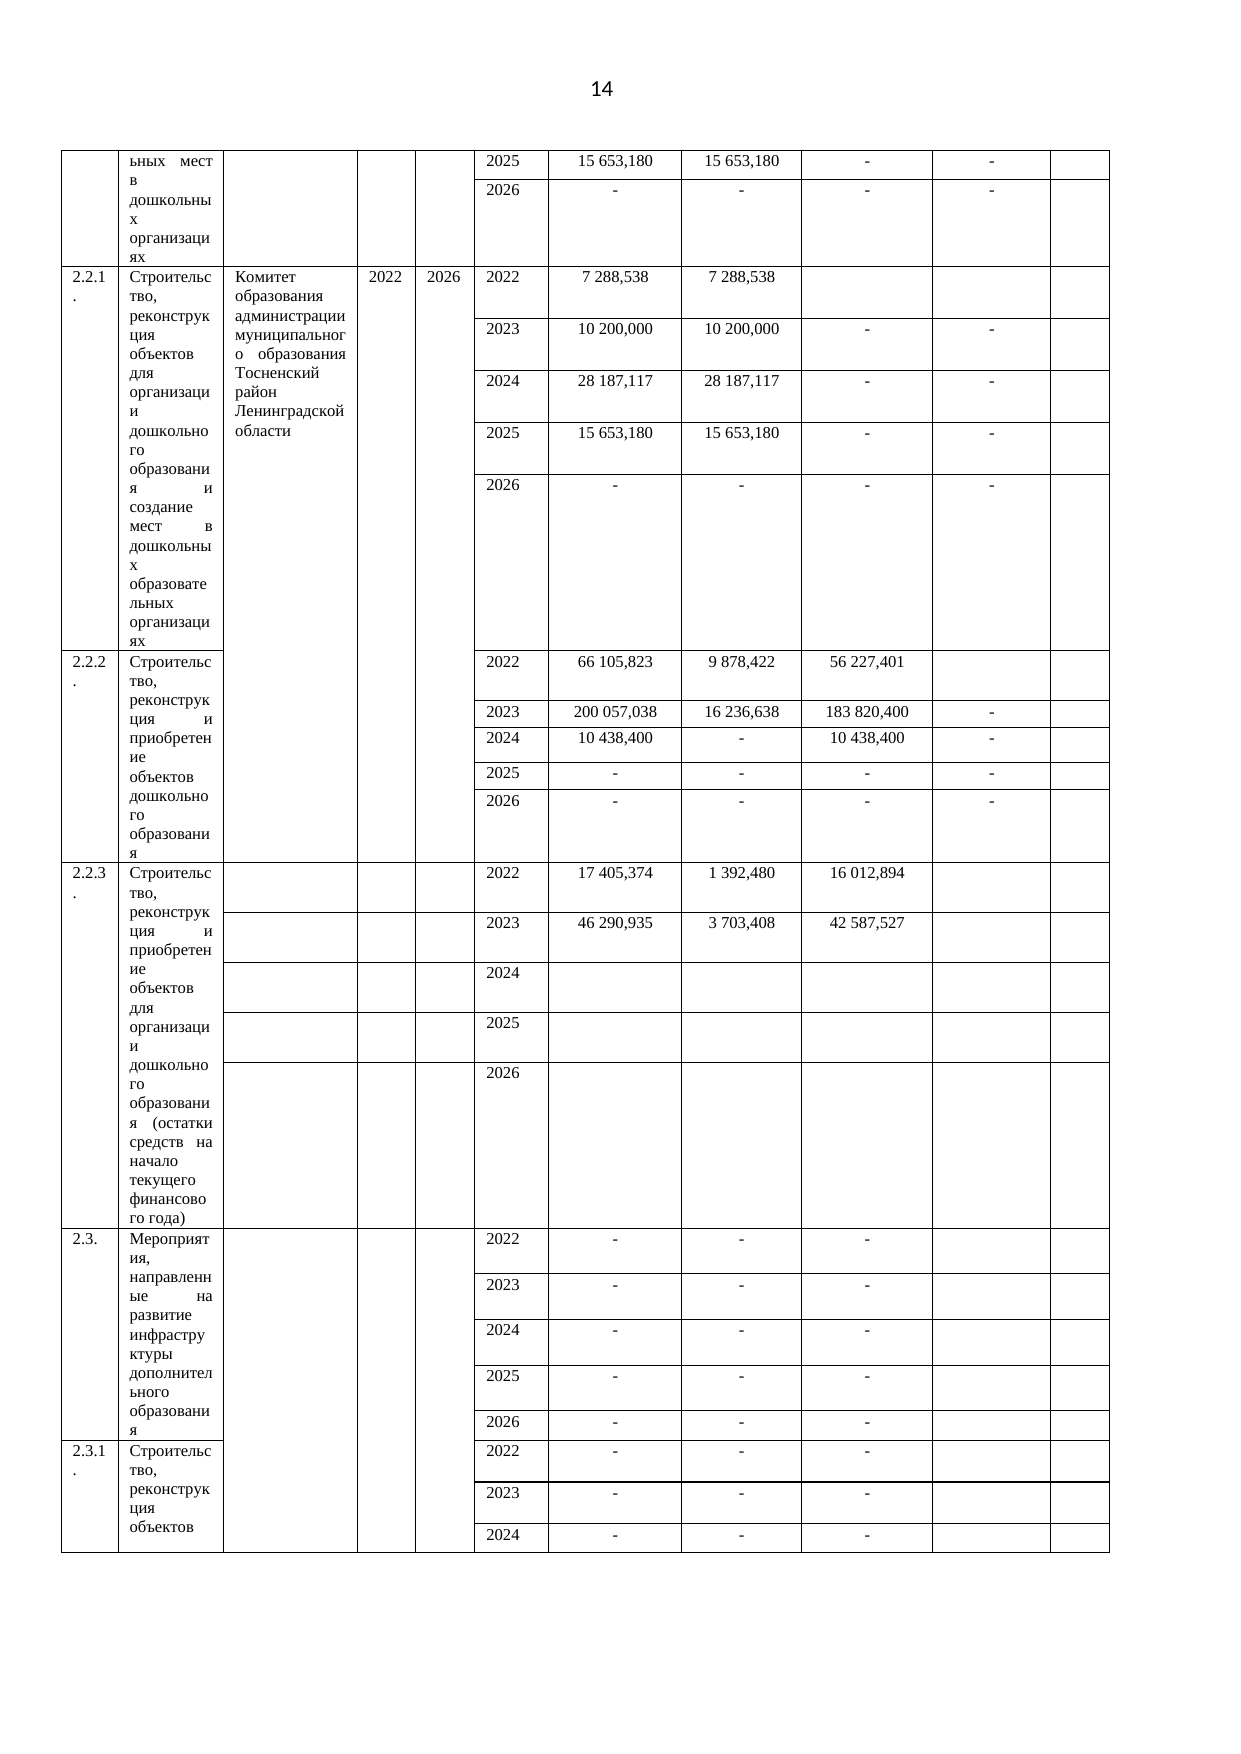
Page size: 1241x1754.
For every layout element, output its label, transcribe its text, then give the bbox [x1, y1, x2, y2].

table_cell 2026 [475, 180, 548, 266]
table_cell 2024 [475, 963, 548, 1012]
table_cell [1051, 371, 1109, 422]
table_cell - [802, 1441, 932, 1481]
table_cell [1051, 319, 1109, 370]
table_cell 2022 [358, 267, 415, 862]
table_cell [1051, 1483, 1109, 1523]
table_cell - [549, 1441, 681, 1481]
table_cell 1 392,480 [682, 863, 801, 912]
table_cell - [682, 728, 801, 762]
table_cell - [802, 1366, 932, 1410]
table_cell - [549, 1411, 681, 1439]
table_cell [933, 1483, 1050, 1523]
table_cell [933, 1274, 1050, 1319]
table_cell 7 288,538 [549, 267, 681, 318]
table_cell 2025 [475, 1366, 548, 1410]
table_cell [682, 963, 801, 1012]
table_cell 10 438,400 [802, 728, 932, 762]
table_cell [933, 1063, 1050, 1227]
table_cell - [933, 763, 1050, 789]
table_cell - [682, 1366, 801, 1410]
table_cell [549, 1013, 681, 1062]
table_cell [802, 963, 932, 1012]
table_cell [1051, 1524, 1109, 1552]
table_cell 15 653,180 [549, 423, 681, 474]
table_cell 66 105,823 [549, 651, 681, 700]
table_cell 2022 [475, 1441, 548, 1481]
table_cell - [549, 1483, 681, 1523]
table_cell - [933, 790, 1050, 862]
table_cell - [549, 180, 681, 266]
table_cell 2024 [475, 1320, 548, 1365]
table_cell [1051, 790, 1109, 862]
table_cell [1051, 475, 1109, 650]
table_cell [358, 963, 415, 1012]
table_cell - [682, 1320, 801, 1365]
table_cell 2.2.3. [62, 863, 118, 1227]
table_cell 10 438,400 [549, 728, 681, 762]
table_cell [1051, 1013, 1109, 1062]
table_cell [416, 1013, 474, 1062]
table_cell [358, 1013, 415, 1062]
table_cell - [802, 1411, 932, 1439]
table_cell Комитет образования администрации муниципального образования Тосненский район Ленинградской области [224, 267, 357, 862]
table_cell 17 405,374 [549, 863, 681, 912]
table_cell - [802, 180, 932, 266]
table_cell - [933, 371, 1050, 422]
table_cell - [802, 1274, 932, 1319]
table_cell 16 012,894 [802, 863, 932, 912]
table_cell - [549, 1320, 681, 1365]
table_cell [416, 863, 474, 912]
table_cell 56 227,401 [802, 651, 932, 700]
table_cell - [933, 423, 1050, 474]
table_cell [549, 1063, 681, 1227]
table_cell 2.3. [62, 1229, 118, 1439]
table_cell [1051, 267, 1109, 318]
table_cell 2024 [475, 371, 548, 422]
table_cell [933, 1524, 1050, 1552]
table_cell [1051, 180, 1109, 266]
table_cell [224, 1063, 357, 1227]
table_cell - [549, 790, 681, 862]
table_cell 15 653,180 [682, 423, 801, 474]
table_cell Строительство, реконструкция и приобретение объектов для организации дошкольного образования (остатки средств на начало текущего финансового года) [119, 863, 223, 1227]
table_cell 2025 [475, 763, 548, 789]
table_cell [1051, 1411, 1109, 1439]
table_cell [1051, 1320, 1109, 1365]
table_cell - [802, 763, 932, 789]
table_cell [1051, 913, 1109, 962]
table_cell 16 236,638 [682, 701, 801, 727]
table_cell [802, 267, 932, 318]
table_cell [933, 1441, 1050, 1481]
table_cell 2026 [475, 1411, 548, 1439]
table_cell 28 187,117 [549, 371, 681, 422]
table_cell Мероприятия, направленные на развитие инфраструктуры дополнительного образования [119, 1229, 223, 1439]
table_cell - [682, 1524, 801, 1552]
table_cell 2022 [475, 651, 548, 700]
table_cell - [802, 423, 932, 474]
table_cell - [682, 1441, 801, 1481]
table_cell [416, 913, 474, 962]
table_cell [1051, 963, 1109, 1012]
table_cell 10 200,000 [549, 319, 681, 370]
table_cell [1051, 151, 1109, 179]
table_cell 15 653,180 [682, 151, 801, 179]
table_cell 2024 [475, 728, 548, 762]
table_cell [1051, 763, 1109, 789]
table_cell [933, 913, 1050, 962]
table_cell [358, 1063, 415, 1227]
table_cell [549, 963, 681, 1012]
table_cell - [682, 763, 801, 789]
table_cell 46 290,935 [549, 913, 681, 962]
table_cell - [682, 180, 801, 266]
table_cell [1051, 1229, 1109, 1273]
table_cell Строительство, реконструкция и приобретение объектов дошкольного образования [119, 651, 223, 862]
table_cell [682, 1063, 801, 1227]
table_cell - [682, 1229, 801, 1273]
table_cell 183 820,400 [802, 701, 932, 727]
table_cell [933, 863, 1050, 912]
table_cell 10 200,000 [682, 319, 801, 370]
table_cell [1051, 1366, 1109, 1410]
table_cell - [682, 1274, 801, 1319]
table_cell 2026 [475, 1063, 548, 1227]
table_cell [933, 267, 1050, 318]
table_cell - [933, 319, 1050, 370]
table_cell 2022 [475, 1229, 548, 1273]
table_cell - [802, 1524, 932, 1552]
table_cell - [549, 1524, 681, 1552]
table_cell [933, 1366, 1050, 1410]
table_cell 2025 [475, 1013, 548, 1062]
table_cell 2022 [475, 267, 548, 318]
table_cell [802, 1013, 932, 1062]
table_cell [1051, 1274, 1109, 1319]
table_cell [682, 1013, 801, 1062]
table_cell 2026 [416, 267, 474, 862]
table_cell - [549, 1229, 681, 1273]
table_cell [224, 863, 357, 912]
table_cell 2.2.1. [62, 267, 118, 650]
table_cell [1051, 1063, 1109, 1227]
table_cell 2025 [475, 151, 548, 179]
table_cell [1051, 651, 1109, 700]
table_cell - [549, 763, 681, 789]
table_cell 2023 [475, 1274, 548, 1319]
table_cell 3 703,408 [682, 913, 801, 962]
table_cell Строительство, реконструкция объектов для организаций дополнительного образования [119, 1441, 223, 1552]
table_cell 2026 [475, 790, 548, 862]
table_cell 2026 [475, 475, 548, 650]
table_cell - [802, 1483, 932, 1523]
table_cell - [802, 371, 932, 422]
table_cell 9 878,422 [682, 651, 801, 700]
table_cell - [549, 1274, 681, 1319]
table_cell - [682, 475, 801, 650]
table_cell - [802, 1229, 932, 1273]
table_cell [416, 1063, 474, 1227]
table_cell - [802, 319, 932, 370]
table_cell [358, 913, 415, 962]
table_cell - [802, 151, 932, 179]
table_cell 42 587,527 [802, 913, 932, 962]
table_cell [224, 913, 357, 962]
table_cell [933, 1411, 1050, 1439]
table_cell [1051, 728, 1109, 762]
table_cell - [802, 790, 932, 862]
table_cell - [802, 475, 932, 650]
table_cell [416, 963, 474, 1012]
table_cell [933, 1013, 1050, 1062]
table_cell [933, 1229, 1050, 1273]
table_cell - [933, 701, 1050, 727]
table_cell 2023 [475, 913, 548, 962]
table_cell [224, 1229, 357, 1552]
table_cell 2.3.1. [62, 1441, 118, 1552]
table_cell - [933, 728, 1050, 762]
table_cell [224, 1013, 357, 1062]
table_cell [1051, 863, 1109, 912]
table_cell - [682, 790, 801, 862]
table_cell [1051, 1441, 1109, 1481]
table_cell [358, 863, 415, 912]
table_cell [416, 1229, 474, 1552]
table_cell - [682, 1483, 801, 1523]
table_cell 15 653,180 [549, 151, 681, 179]
table_cell 2.2.2. [62, 651, 118, 862]
table_cell [933, 963, 1050, 1012]
table_cell - [682, 1411, 801, 1439]
table_cell - [802, 1320, 932, 1365]
table_cell 200 057,038 [549, 701, 681, 727]
table_cell 2024 [475, 1524, 548, 1552]
table_cell - [549, 475, 681, 650]
table_cell - [933, 475, 1050, 650]
table_cell [1051, 701, 1109, 727]
table_cell [1051, 423, 1109, 474]
table_cell [224, 963, 357, 1012]
table_cell [358, 1229, 415, 1552]
table_cell 2023 [475, 319, 548, 370]
table_cell 2023 [475, 1483, 548, 1523]
table_cell - [933, 180, 1050, 266]
table_cell [933, 651, 1050, 700]
table_cell [933, 1320, 1050, 1365]
table_cell 7 288,538 [682, 267, 801, 318]
table_cell - [933, 151, 1050, 179]
table_cell 2022 [475, 863, 548, 912]
table_cell 2023 [475, 701, 548, 727]
table_cell 28 187,117 [682, 371, 801, 422]
table_cell - [549, 1366, 681, 1410]
table_cell [802, 1063, 932, 1227]
table_cell Строительство, реконструкция объектов для организации дошкольного образования и создание мест в дошкольных образовательных организациях [119, 267, 223, 650]
table_cell 2025 [475, 423, 548, 474]
